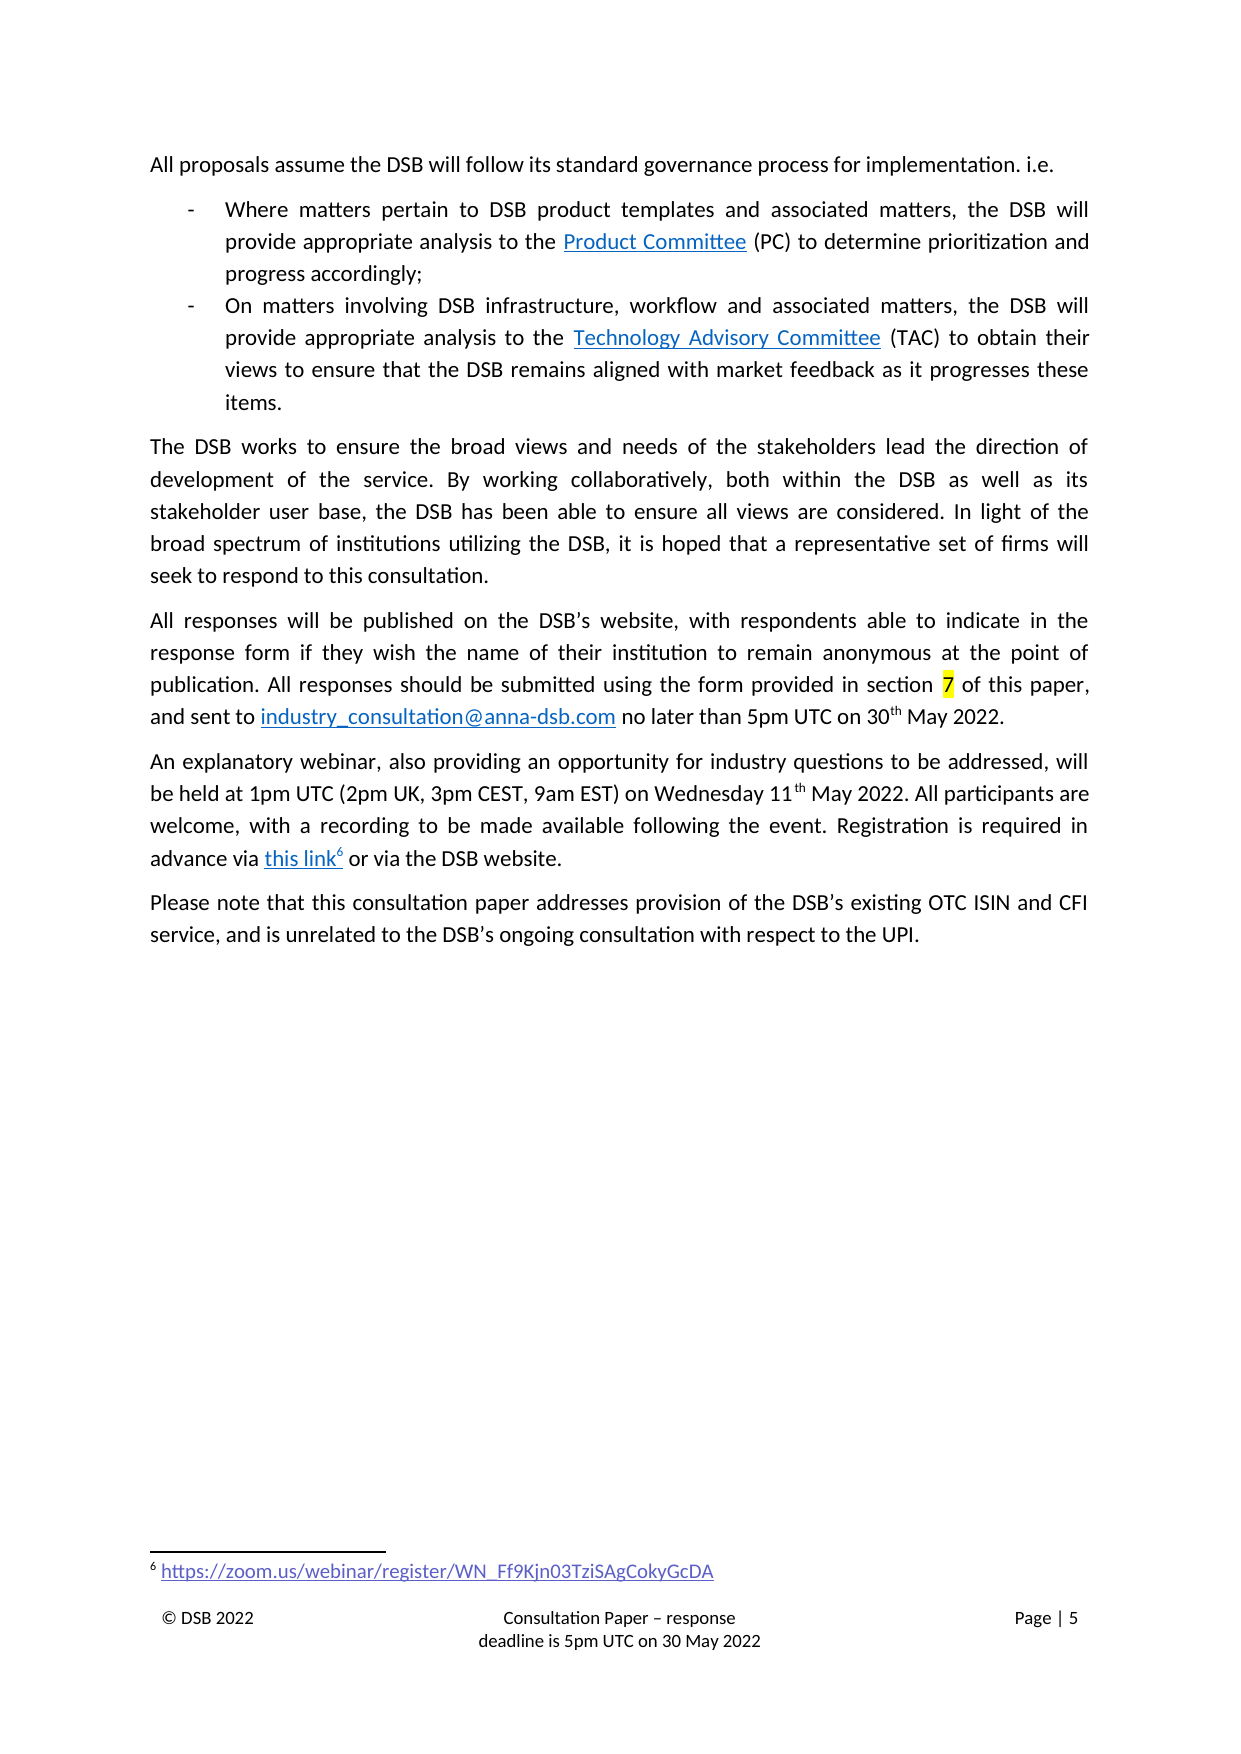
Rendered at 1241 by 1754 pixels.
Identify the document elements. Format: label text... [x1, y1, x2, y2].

list On matters involving DSB infrastructure, workflow and associated matters, the DSB will provide appropriate analysis to the Technology Advisory Committee (TAC) to obtain their views to ensure that the DSB remains aligned with market feedback as it progresses these items. [187, 291, 1090, 416]
text All responses will be published on the DSB’s website, with respondents able to indicate in the response form if they wish the name of their institution to remain anonymous at the point of publication. All responses should be submitted using the form provided in section 7 of this paper, and sent to industry_consultation@anna-dsb.com no later than 5pm UTC on 30th May 2022. [150, 606, 1090, 731]
text An explanatory webinar, also providing an opportunity for industry questions to be addressed, will be held at 1pm UTC (2pm UK, 3pm CEST, 9am EST) on Wednesday 11th May 2022. All participants are welcome, with a recording to be made available following the event. Registration is required in advance via this link or via the DSB website. [150, 747, 1090, 872]
text All proposals assume the DSB will follow its standard governance process for implementation. i.e. [150, 150, 1090, 178]
text The DSB works to ensure the broad views and needs of the stakeholders lead the direction of development of the service. By working collaboratively, both within the DSB as well as its stakeholder user base, the DSB has been able to ensure all views are considered. In light of the broad spectrum of institutions utilizing the DSB, it is hoped that a representative set of firms will seek to respond to this consultation. [150, 432, 1090, 589]
list Where matters pertain to DSB product templates and associated matters, the DSB will provide appropriate analysis to the Product Committee (PC) to determine prioritization and progress accordingly; [187, 195, 1090, 287]
text Please note that this consultation paper addresses provision of the DSB’s existing OTC ISIN and CFI service, and is unrelated to the DSB’s ongoing consultation with respect to the UPI. [150, 888, 1090, 949]
